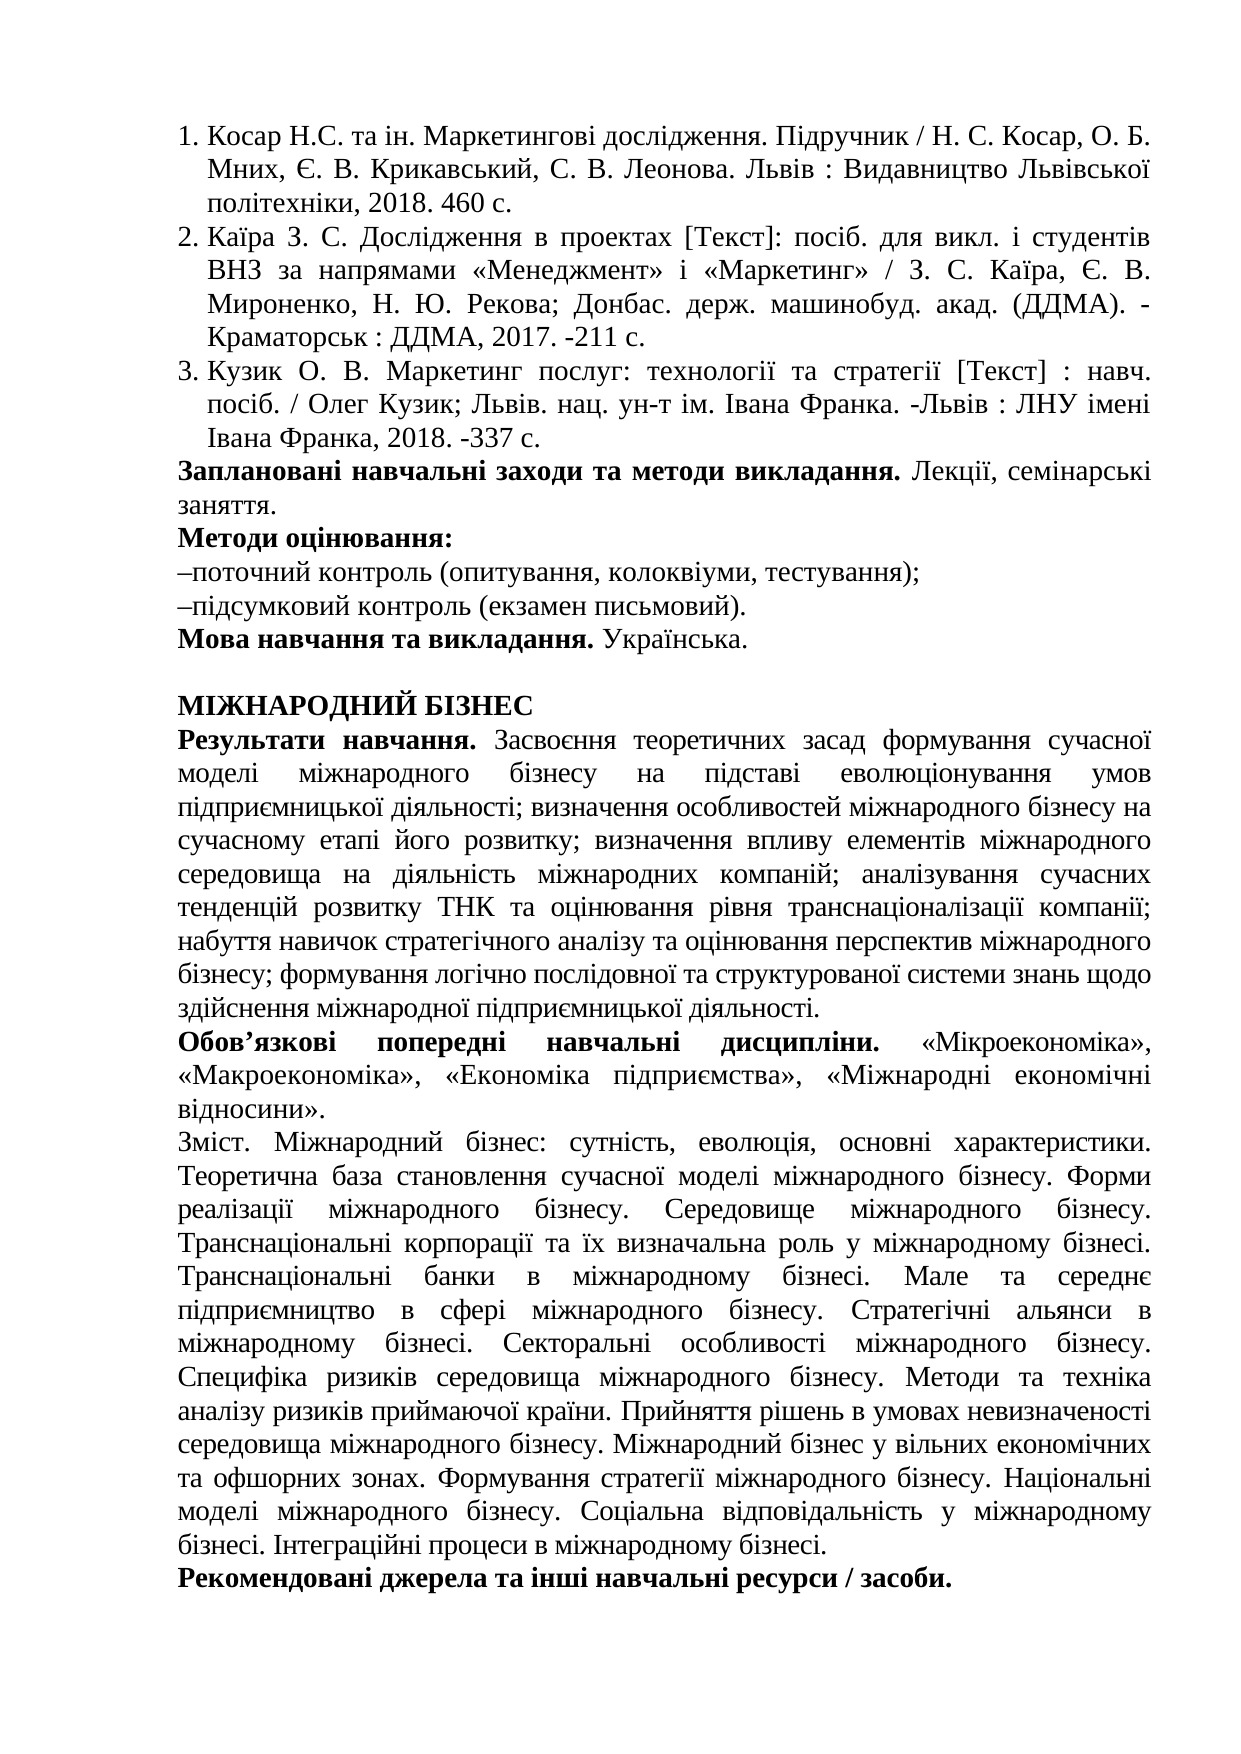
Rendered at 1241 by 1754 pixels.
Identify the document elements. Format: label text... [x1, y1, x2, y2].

text –підсумковий контроль (екзамен письмовий). [177, 588, 1152, 621]
list Косар Н.С. та ін. Маркетингові дослідження. Підручник / Н. С. Косар, О. Б. Мних, Є. В. Крикавський, С. В. Леонова. Львів : Видавництво Львівської політехніки, 2018. 460 с. [177, 118, 1152, 219]
text Заплановані навчальні заходи та методи викладання. Лекції, семінарські заняття. [177, 453, 1152, 521]
text Методи оцінювання: [177, 521, 1152, 554]
list Каїра З. С. Дослідження в проектах [Текст]: посіб. для викл. і студентів ВНЗ за напрямами «Менеджмент» і «Маркетинг» / З. С. Каїра, Є. В. Мироненко, Н. Ю. Рекова; Донбас. держ. машинобуд. акад. (ДДМА). -Краматорськ : ДДМА, 2017. -211 с. [177, 219, 1152, 353]
text міжнародний бізнес [177, 688, 1152, 722]
text Мова навчання та викладання. Українська. [177, 621, 1152, 655]
text Результати навчання. Засвоєння теоретичних засад формування сучасної моделі міжнародного бізнесу на підставі еволюціонування умов підприємницької діяльності; визначення особливостей міжнародного бізнесу на сучасному етапі його розвитку; визначення впливу елементів міжнародного середовища на діяльність міжнародних компаній; аналізування сучасних тенденцій розвитку ТНК та оцінювання рівня транснаціоналізації компанії; набуття навичок стратегічного аналізу та оцінювання перспектив міжнародного бізнесу; формування логічно послідовної та структурованої системи знань щодо здійснення міжнародної підприємницької діяльності. [177, 722, 1152, 1024]
text Рекомендовані джерела та інші навчальні ресурси / засоби. [177, 1560, 1152, 1594]
text –поточний контроль (опитування, колоквіуми, тестування); [177, 554, 1152, 588]
text Обов’язкові попередні навчальні дисципліни. «Мікроекономіка», «Макроекономіка», «Економіка підприємства», «Міжнародні економічні відносини». [177, 1024, 1152, 1124]
text Зміст. Міжнародний бізнес: сутність, еволюція, основні характеристики. Теоретична база становлення сучасної моделі міжнародного бізнесу. Форми реалізації міжнародного бізнесу. Середовище міжнародного бізнесу. Транснаціональні корпорації та їх визначальна роль у міжнародному бізнесі. Транснаціональні банки в міжнародному бізнесі. Мале та середнє підприємництво в сфері міжнародного бізнесу. Стратегічні альянси в міжнародному бізнесі. Секторальні особливості міжнародного бізнесу. Специфіка ризиків середовища міжнародного бізнесу. Методи та техніка аналізу ризиків приймаючої країни. Прийняття рішень в умовах невизначеності середовища міжнародного бізнесу. Міжнародний бізнес у вільних економічних та офшорних зонах. Формування стратегії міжнародного бізнесу. Національні моделі міжнародного бізнесу. Соціальна відповідальність у міжнародному бізнесі. Інтеграційні процеси в міжнародному бізнесі. [177, 1124, 1152, 1560]
list Кузик О. В. Маркетинг послуг: технології та стратегії [Текст] : навч. посіб. / Олег Кузик; Львів. нац. ун-т ім. Івана Франка. -Львів : ЛНУ імені Івана Франка, 2018. -337 с. [177, 353, 1152, 453]
